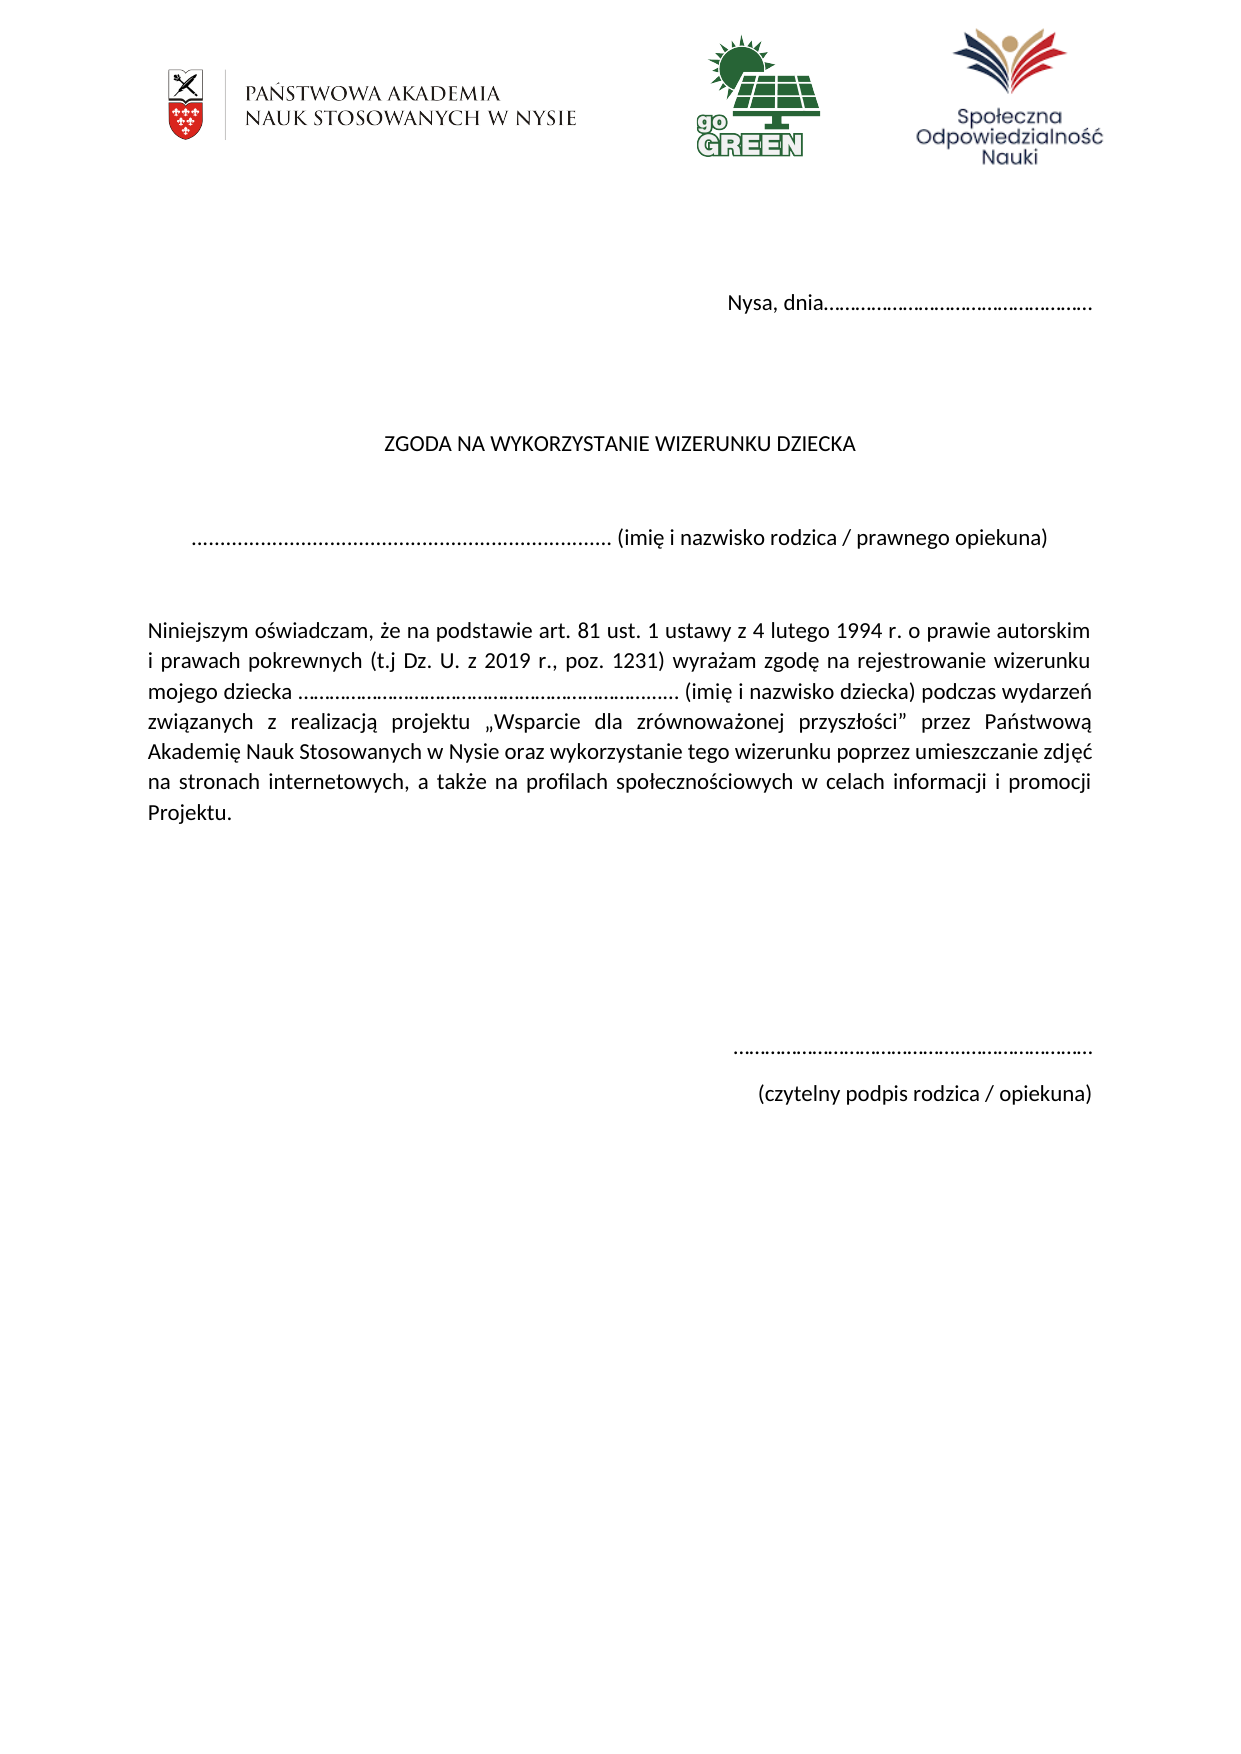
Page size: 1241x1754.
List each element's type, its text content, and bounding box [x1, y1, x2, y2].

text Nysa, dnia…………………………………………… [148, 288, 1093, 316]
text ......................................................................... (imię i nazwisko rodzica / prawnego opiekuna) [148, 523, 1093, 551]
text ……………………………………..…………………… [148, 1032, 1093, 1060]
picture [696, 34, 821, 157]
text ZGODA NA WYKORZYSTANIE WIZERUNKU DZIECKA [148, 429, 1093, 457]
picture [898, 17, 1126, 183]
text Niniejszym oświadczam, że na podstawie art. 81 ust. 1 ustawy z 4 lutego 1994 r. o prawie autorskim i prawach pokrewnych (t.j Dz. U. z 2019 r., poz. 1231) wyrażam zgodę na rejestrowanie wizerunku mojego dziecka …………………………………………………………...… (imię i nazwisko dziecka) podczas wydarzeń związanych z realizacją projektu „Wsparcie dla zrównoważonej przyszłości” przez Państwową Akademię Nauk Stosowanych w Nysie oraz wykorzystanie tego wizerunku poprzez umieszczanie zdjęć na stronach internetowych, a także na profilach społecznościowych w celach informacji i promocji Projektu. [148, 616, 1093, 826]
picture [145, 52, 598, 157]
text (czytelny podpis rodzica / opiekuna) [148, 1079, 1093, 1107]
